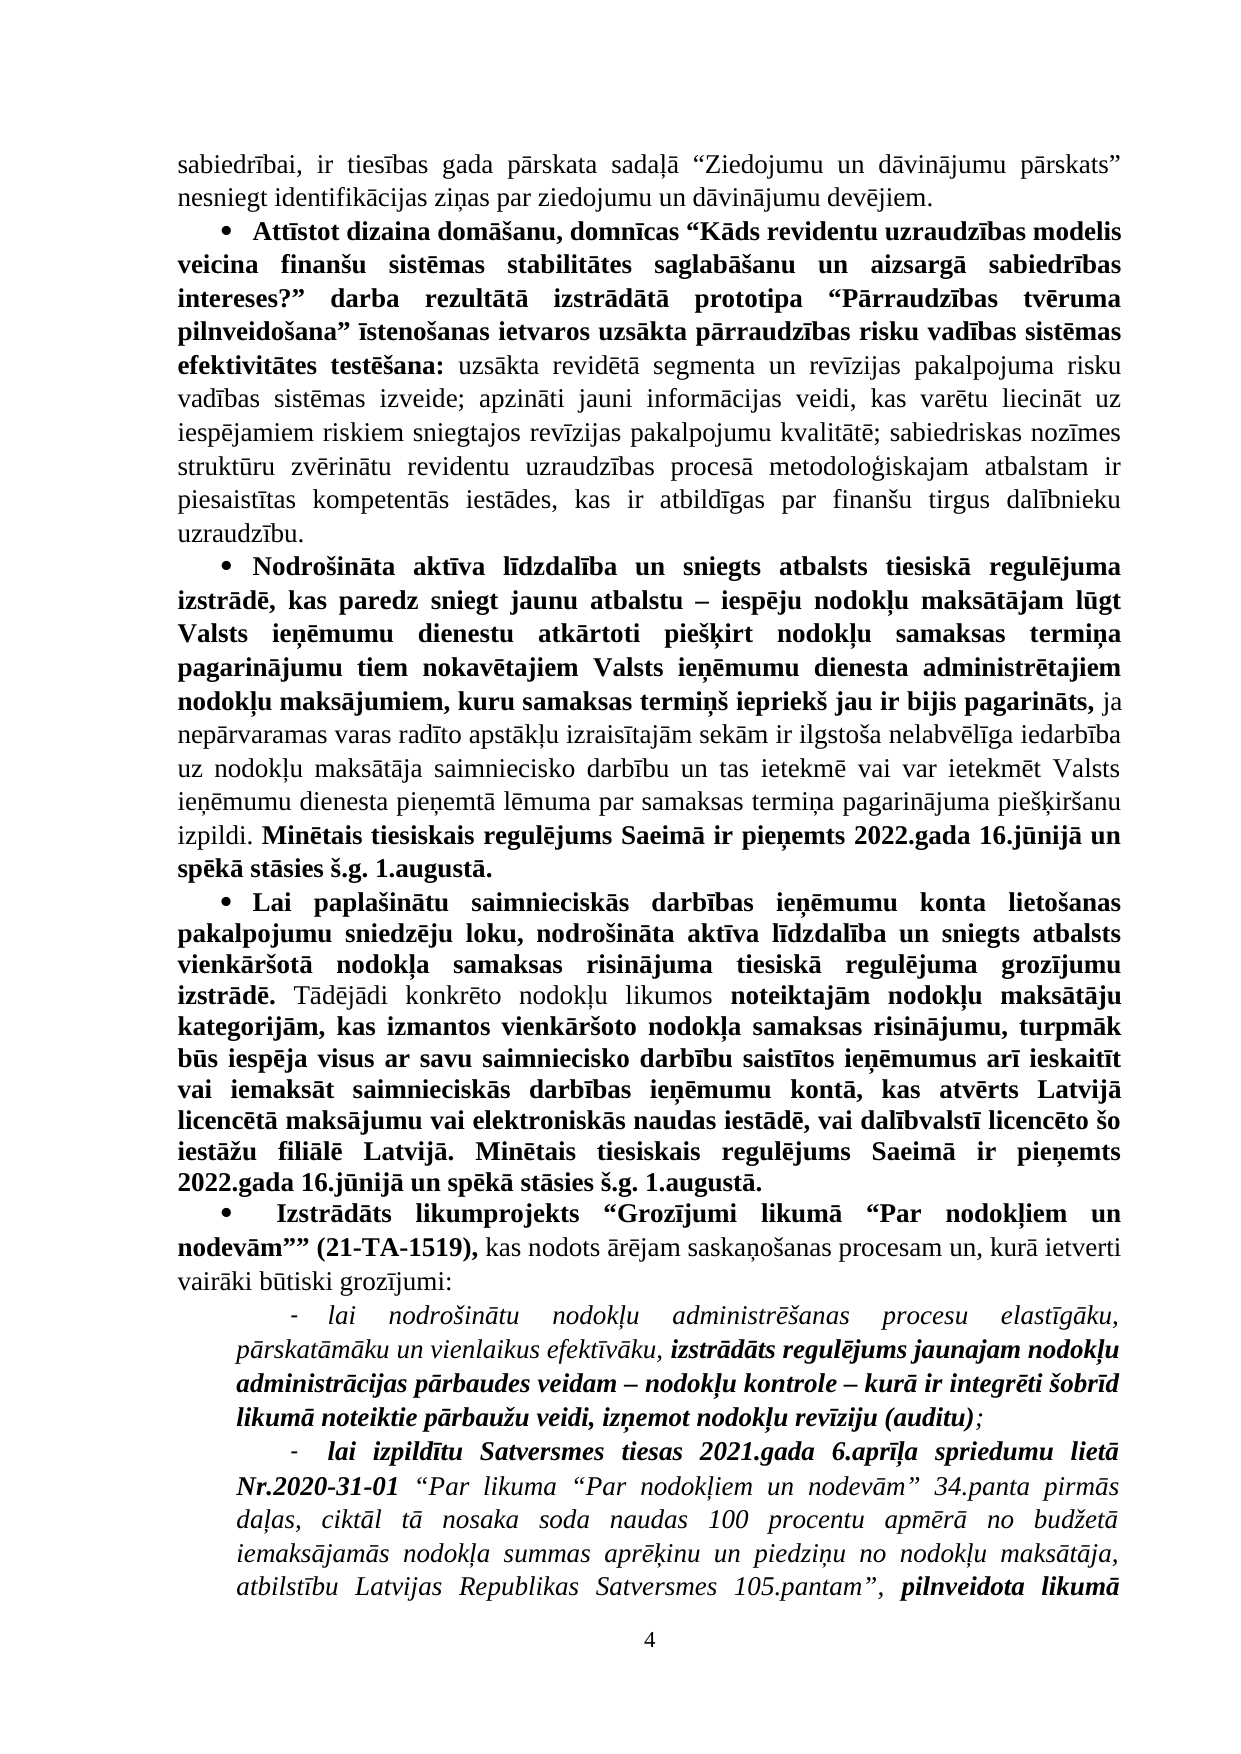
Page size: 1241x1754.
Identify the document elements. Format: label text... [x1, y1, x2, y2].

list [236, 1434, 1122, 1601]
list lai nodrošinātu nodokļu administrēšanas procesu elastīgāku, pārskatāmāku un vienlaikus efektīvāku, izstrādāts regulējums jaunajam nodokļu administrācijas pārbaudes veidam – nodokļu kontrole – kurā ir integrēti šobrīd likumā noteiktie pārbaužu veidi, izņemot nodokļu revīziju (auditu); [236, 1298, 1122, 1432]
list Attīstot dizaina domāšanu, domnīcas “Kāds revidentu uzraudzības modelis veicina finanšu sistēmas stabilitātes saglabāšanu un aizsargā sabiedrības intereses?” darba rezultātā izstrādātā prototipa “Pārraudzības tvēruma pilnveidošana” īstenošanas ietvaros uzsākta pārraudzības risku vadības sistēmas efektivitātes testēšana: uzsākta revidētā segmenta un revīzijas pakalpojuma risku vadības sistēmas izveide; apzināti jauni informācijas veidi, kas varētu liecināt uz iespējamiem riskiem sniegtajos revīzijas pakalpojumu kvalitātē; sabiedriskas nozīmes struktūru zvērinātu revidentu uzraudzības procesā metodoloģiskajam atbalstam ir piesaistītas kompetentās iestādes, kas ir atbildīgas par finanšu tirgus dalībnieku uzraudzību. [177, 215, 1122, 548]
list Nodrošināta aktīva līdzdalība un sniegts atbalsts tiesiskā regulējuma izstrādē, kas paredz sniegt jaunu atbalstu – iespēju nodokļu maksātājam lūgt Valsts ieņēmumu dienestu atkārtoti piešķirt nodokļu samaksas termiņa pagarinājumu tiem nokavētajiem Valsts ieņēmumu dienesta administrētajiem nodokļu maksājumiem, kuru samaksas termiņš iepriekš jau ir bijis pagarināts, ja nepārvaramas varas radīto apstākļu izraisītajām sekām ir ilgstoša nelabvēlīga iedarbība uz nodokļu maksātāja saimniecisko darbību un tas ietekmē vai var ietekmēt Valsts ieņēmumu dienesta pieņemtā lēmuma par samaksas termiņa pagarinājuma piešķiršanu izpildi. Minētais tiesiskais regulējums Saeimā ir pieņemts 2022.gada 16.jūnijā un spēkā stāsies š.g. 1.augustā. [177, 550, 1122, 883]
list Izstrādāts likumprojekts “Grozījumi likumā “Par nodokļiem un nodevām”” (21-TA-1519), kas nodots ārējam saskaņošanas procesam un, kurā ietverti vairāki būtiski grozījumi: [177, 1197, 1122, 1296]
list Lai paplašinātu saimnieciskās darbības ieņēmumu konta lietošanas pakalpojumu sniedzēju loku, nodrošināta aktīva līdzdalība un sniegts atbalsts vienkāršotā nodokļa samaksas risinājuma tiesiskā regulējuma grozījumu izstrādē. Tādējādi konkrēto nodokļu likumos noteiktajām nodokļu maksātāju kategorijām, kas izmantos vienkāršoto nodokļa samaksas risinājumu, turpmāk būs iespēja visus ar savu saimniecisko darbību saistītos ieņēmumus arī ieskaitīt vai iemaksāt saimnieciskās darbības ieņēmumu kontā, kas atvērts Latvijā licencētā maksājumu vai elektroniskās naudas iestādē, vai dalībvalstī licencēto šo iestāžu filiālē Latvijā. Minētais tiesiskais regulējums Saeimā ir pieņemts 2022.gada 16.jūnijā un spēkā stāsies š.g. 1.augustā. [177, 886, 1122, 1197]
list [177, 148, 1122, 212]
